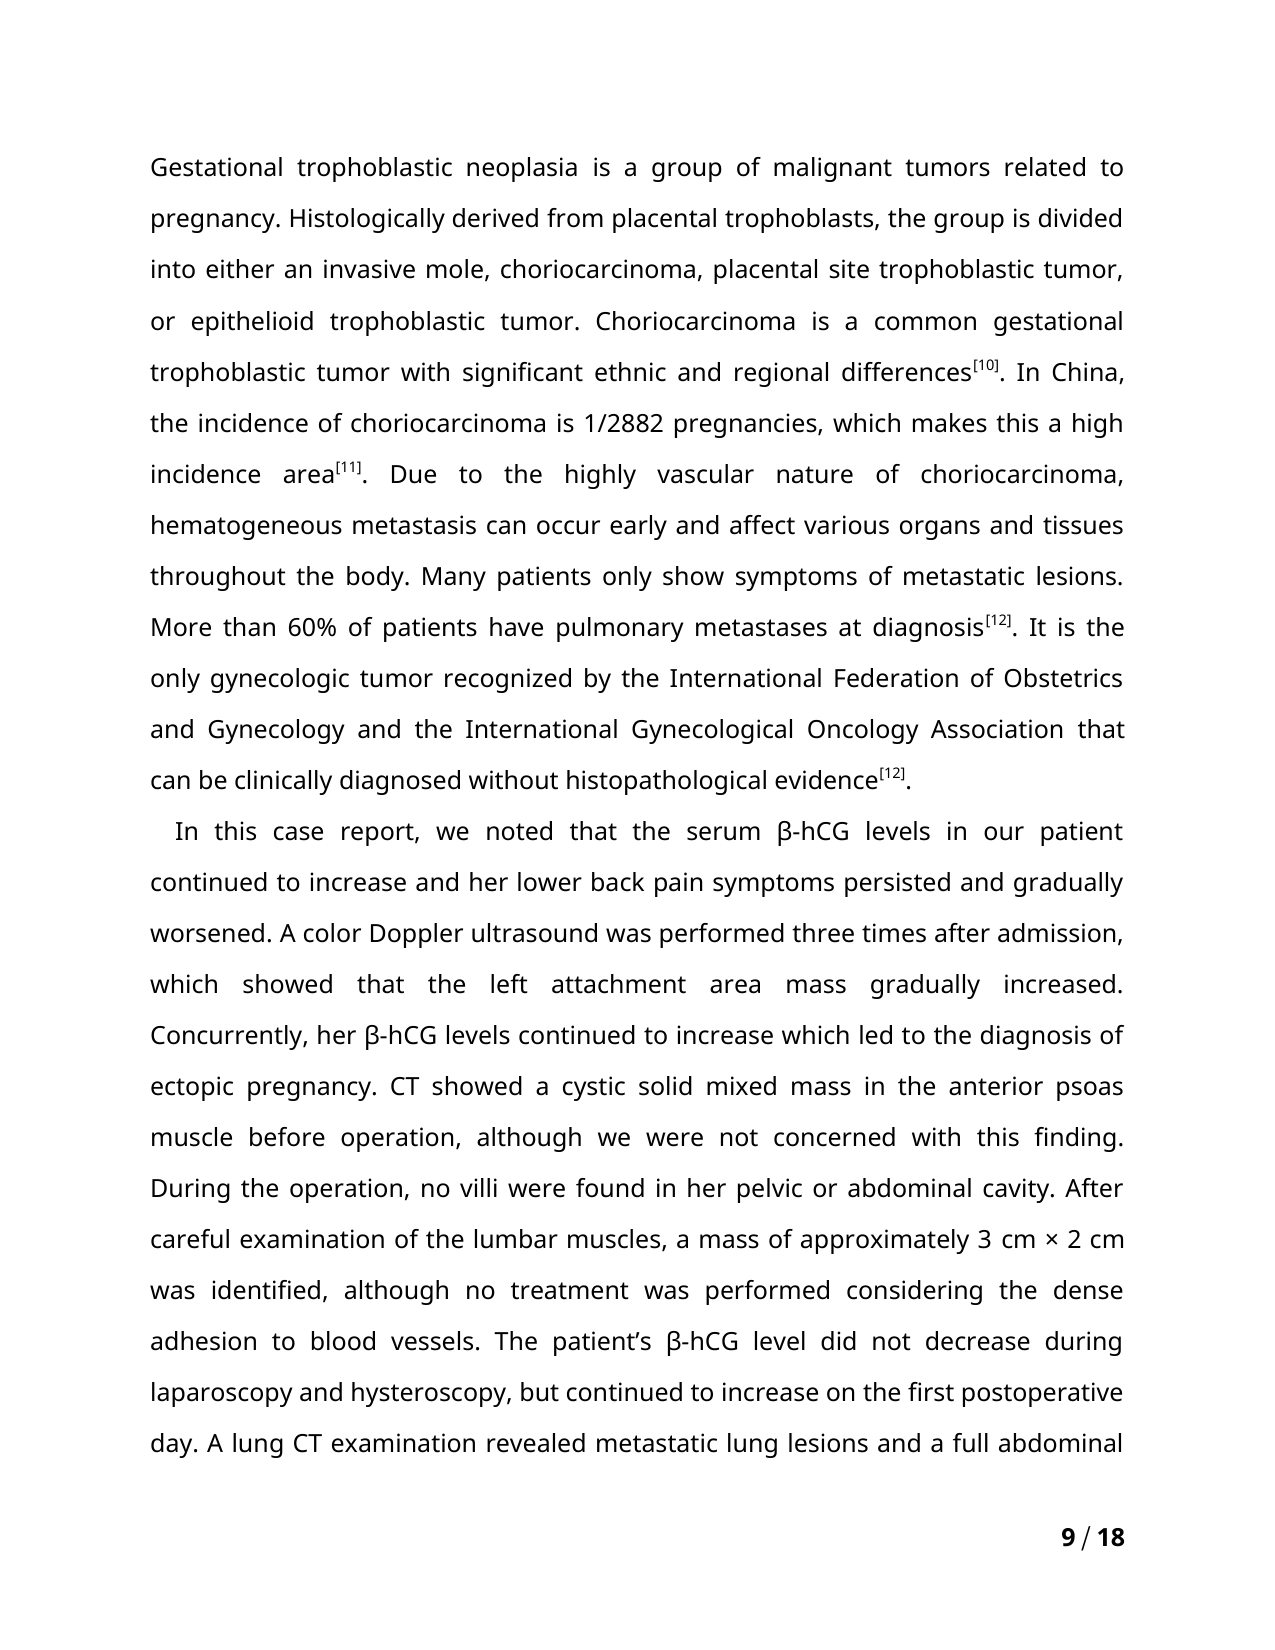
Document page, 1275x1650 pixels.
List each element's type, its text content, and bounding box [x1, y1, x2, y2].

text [150, 813, 1125, 1460]
text Gestational trophoblastic neoplasia is a group of malignant tumors related to pregnancy. Histologically derived from placental trophoblasts, the group is divided into either an invasive mole, choriocarcinoma, placental site trophoblastic tumor, or epithelioid trophoblastic tumor. Choriocarcinoma is a common gestational trophoblastic tumor with significant ethnic and regional differences[10]. In China, the incidence of choriocarcinoma is 1/2882 pregnancies, which makes this a high incidence area[11]. Due to the highly vascular nature of choriocarcinoma, hematogeneous metastasis can occur early and affect various organs and tissues throughout the body. Many patients only show symptoms of metastatic lesions. More than 60% of patients have pulmonary metastases at diagnosis[12]. It is the only gynecologic tumor recognized by the International Federation of Obstetrics and Gynecology and the International Gynecological Oncology Association that can be clinically diagnosed without histopathological evidence[12]. [150, 150, 1125, 797]
